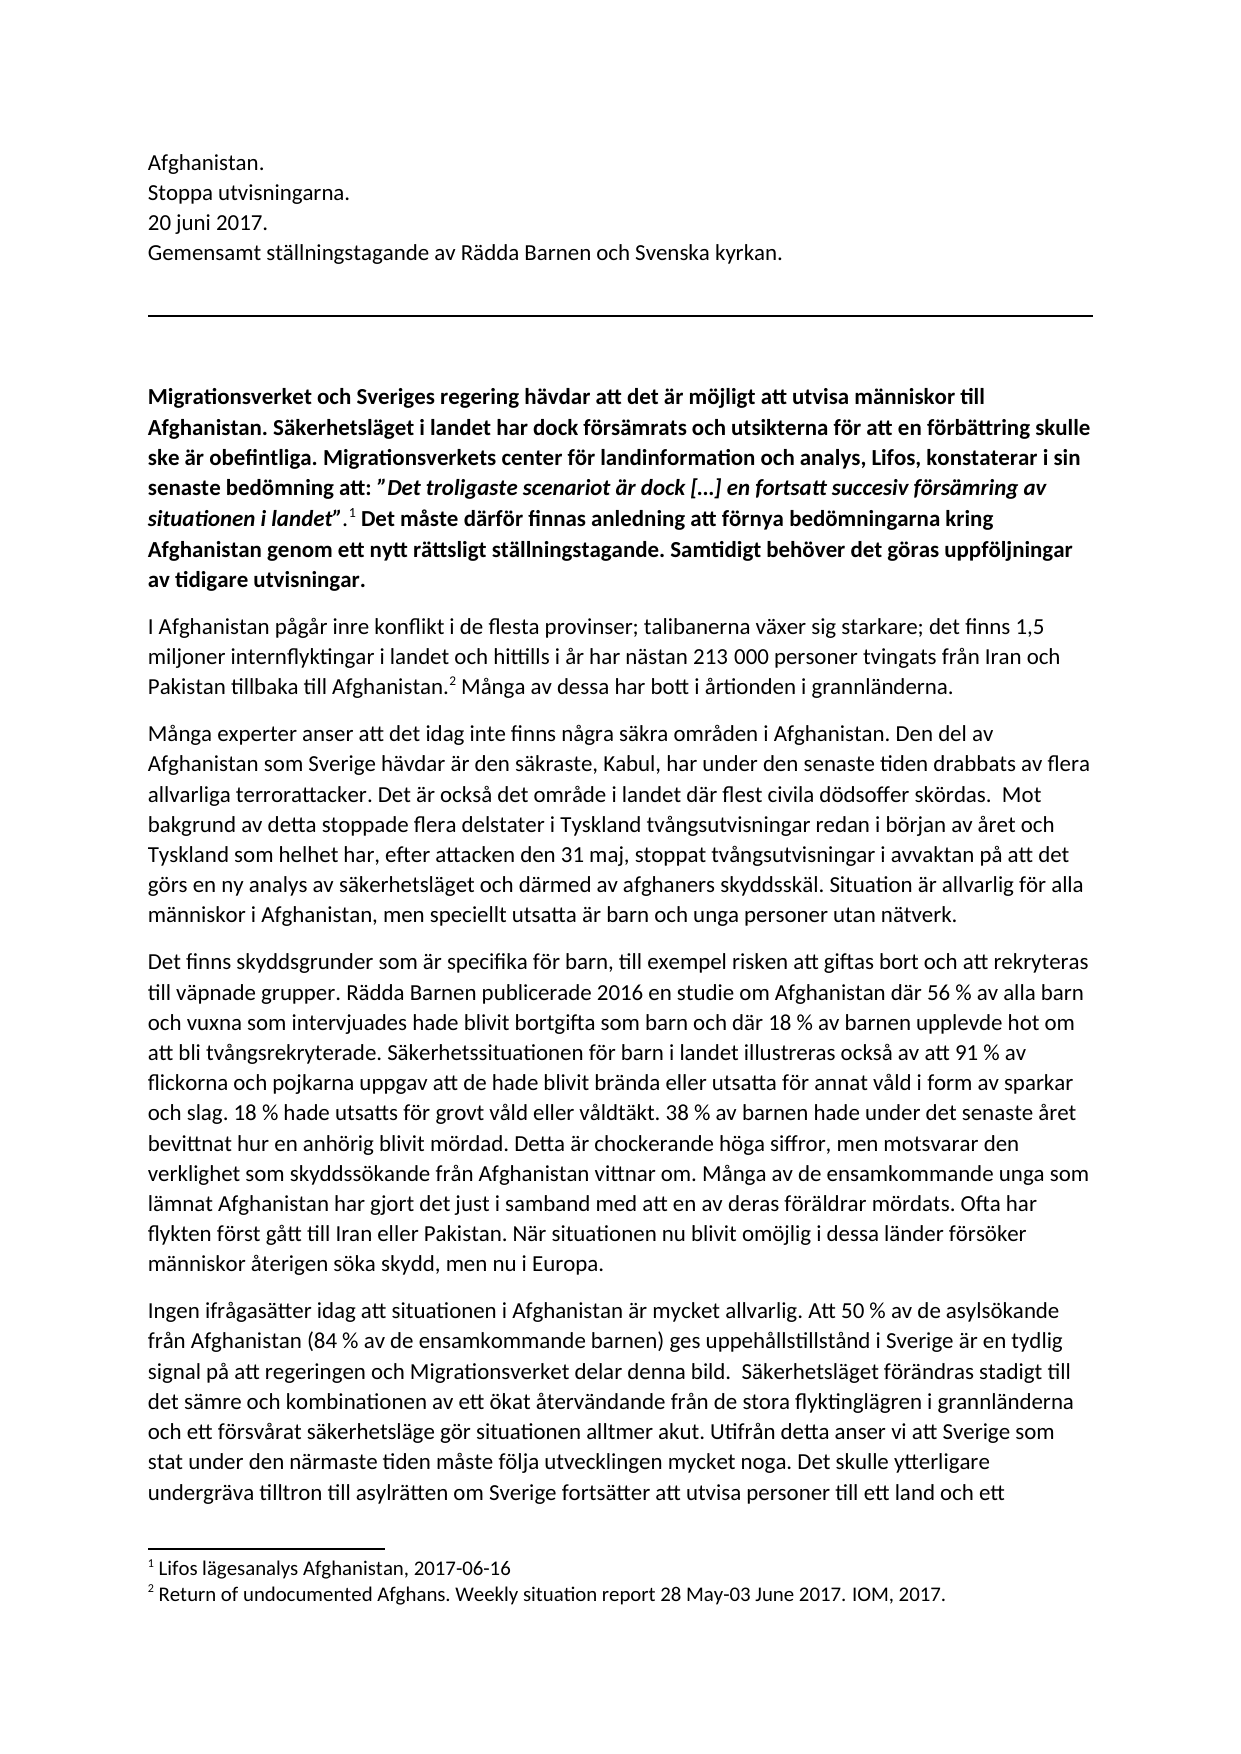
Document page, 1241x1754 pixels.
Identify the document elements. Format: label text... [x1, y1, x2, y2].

text Många experter anser att det idag inte finns några säkra områden i Afghanistan. Den del av Afghanistan som Sverige hävdar är den säkraste, Kabul, har under den senaste tiden drabbats av flera allvarliga terrorattacker. Det är också det område i landet där flest civila dödsoffer skördas. Mot bakgrund av detta stoppade flera delstater i Tyskland tvångsutvisningar redan i början av året och Tyskland som helhet har, efter attacken den 31 maj, stoppat tvångsutvisningar i avvaktan på att det görs en ny analys av säkerhetsläget och därmed av afghaners skyddsskäl. Situation är allvarlig för alla människor i Afghanistan, men speciellt utsatta är barn och unga personer utan nätverk. [148, 719, 1093, 928]
text Afghanistan. Stoppa utvisningarna. 20 juni 2017. Gemensamt ställningstagande av Rädda Barnen och Svenska kyrkan. [148, 148, 1093, 266]
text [148, 1296, 1093, 1506]
text I Afghanistan pågår inre konflikt i de flesta provinser; talibanerna växer sig starkare; det finns 1,5 miljoner internflyktingar i landet och hittills i år har nästan 213 000 personer tvingats från Iran och Pakistan tillbaka till Afghanistan. Många av dessa har bott i årtionden i grannländerna. [148, 612, 1093, 700]
text Det finns skyddsgrunder som är specifika för barn, till exempel risken att giftas bort och att rekryteras till väpnade grupper. Rädda Barnen publicerade 2016 en studie om Afghanistan där 56 % av alla barn och vuxna som intervjuades hade blivit bortgifta som barn och där 18 % av barnen upplevde hot om att bli tvångsrekryterade. Säkerhetssituationen för barn i landet illustreras också av att 91 % av flickorna och pojkarna uppgav att de hade blivit brända eller utsatta för annat våld i form av sparkar och slag. 18 % hade utsatts för grovt våld eller våldtäkt. 38 % av barnen hade under det senaste året bevittnat hur en anhörig blivit mördad. Detta är chockerande höga siffror, men motsvarar den verklighet som skyddssökande från Afghanistan vittnar om. Många av de ensamkommande unga som lämnat Afghanistan har gjort det just i samband med att en av deras föräldrar mördats. Ofta har flykten först gått till Iran eller Pakistan. När situationen nu blivit omöjlig i dessa länder försöker människor återigen söka skydd, men nu i Europa. [148, 947, 1093, 1277]
text Migrationsverket och Sveriges regering hävdar att det är möjligt att utvisa människor till Afghanistan. Säkerhetsläget i landet har dock försämrats och utsikterna för att en förbättring skulle ske är obefintliga. Migrationsverkets center för landinformation och analys, Lifos, konstaterar i sin senaste bedömning att: ”Det troligaste scenariot är dock […] en fortsatt succesiv försämring av situationen i landet”. Det måste därför finnas anledning att förnya bedömningarna kring Afghanistan genom ett nytt rättsligt ställningstagande. Samtidigt behöver det göras uppföljningar av tidigare utvisningar. [148, 382, 1093, 593]
